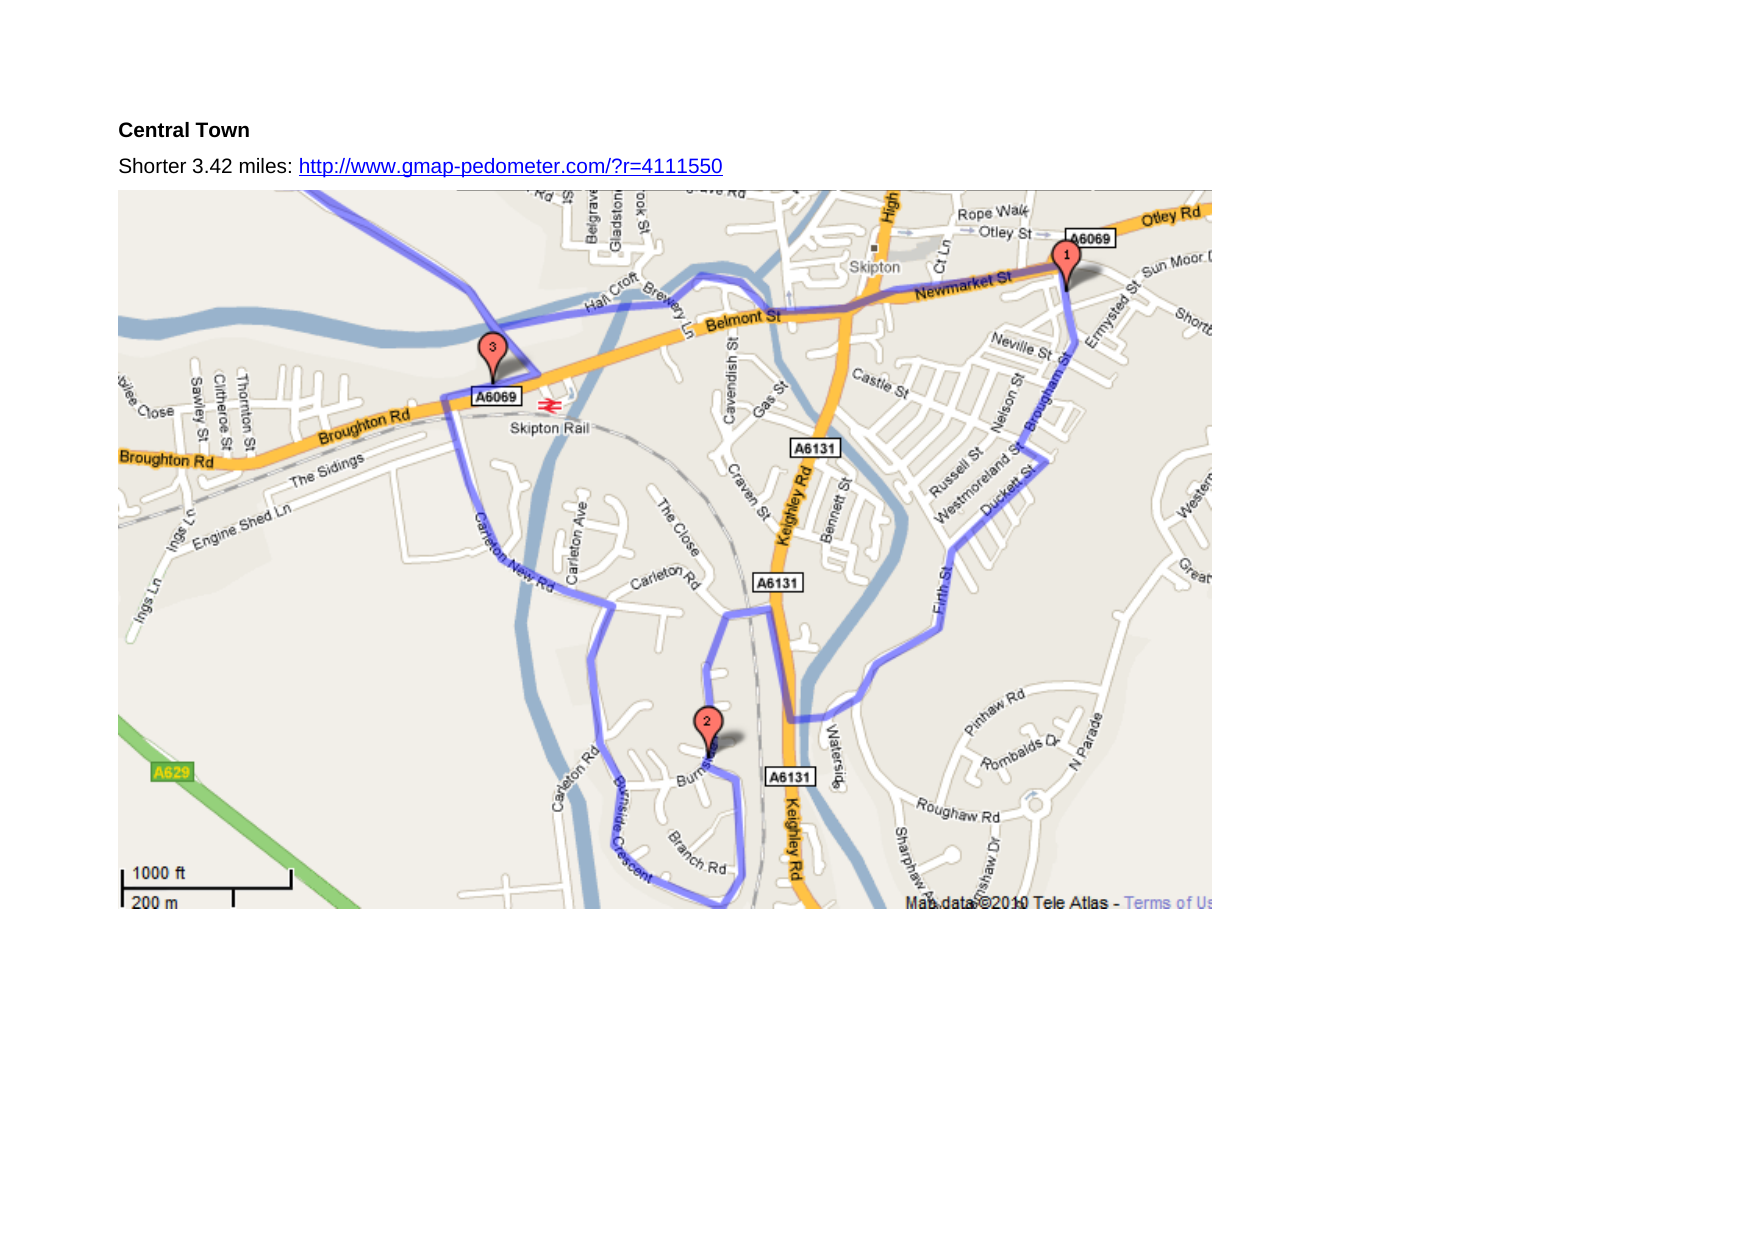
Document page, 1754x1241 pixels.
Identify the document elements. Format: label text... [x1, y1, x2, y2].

text Shorter 3.42 miles: http://www.gmap-pedometer.com/?r=4111550 [118, 154, 1636, 178]
text Central Town [118, 118, 1636, 142]
picture [118, 190, 1212, 909]
